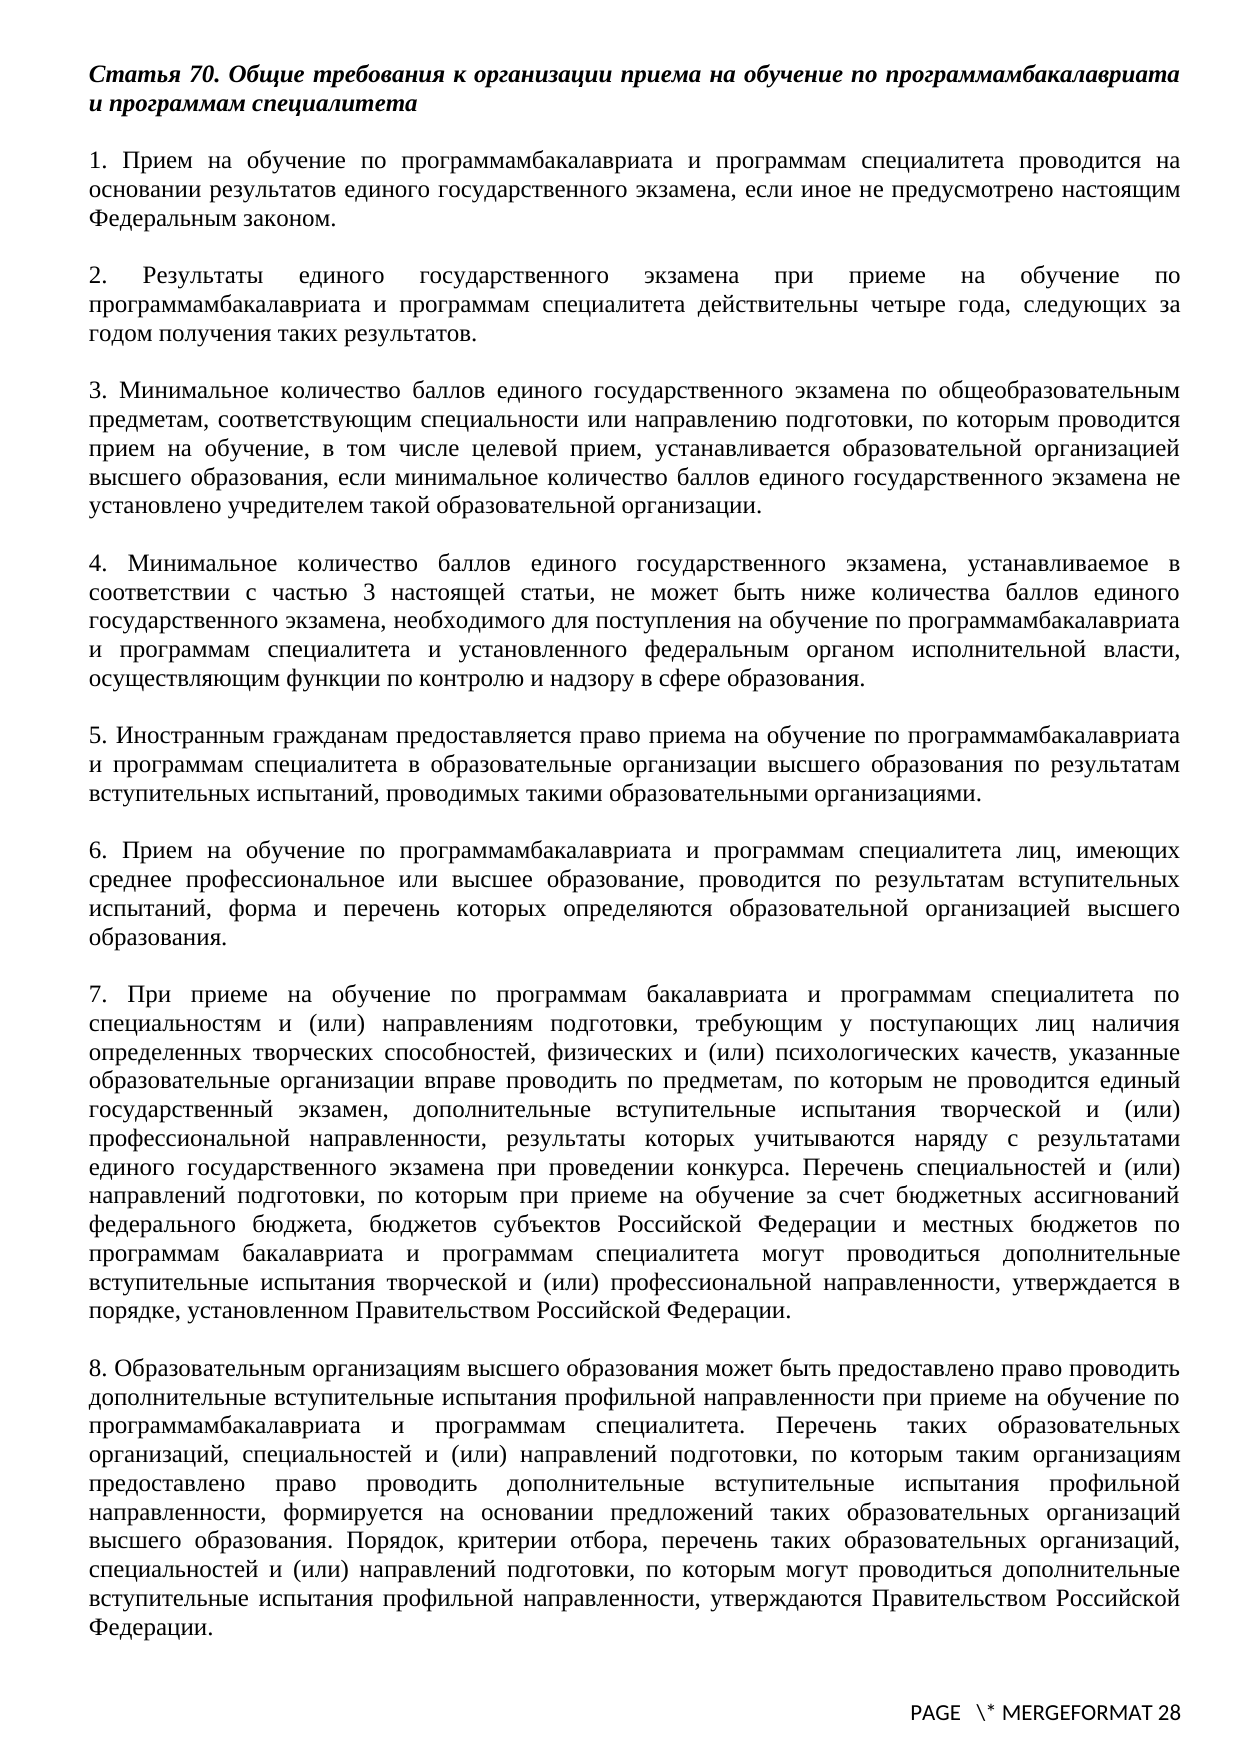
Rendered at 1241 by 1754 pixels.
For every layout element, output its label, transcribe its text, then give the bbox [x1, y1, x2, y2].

text 3. Минимальное количество баллов единого государственного экзамена по общеобразовательным предметам, соответствующим специальности или направлению подготовки, по которым проводится прием на обучение, в том числе целевой прием, устанавливается образовательной организацией высшего образования, если минимальное количество баллов единого государственного экзамена не установлено учредителем такой образовательной организации. [89, 375, 1181, 519]
text 8. Образовательным организациям высшего образования может быть предоставлено право проводить дополнительные вступительные испытания профильной направленности при приеме на обучение по программамбакалавриата и программам специалитета. Перечень таких образовательных организаций, специальностей и (или) направлений подготовки, по которым таким организациям предоставлено право проводить дополнительные вступительные испытания профильной направленности, формируется на основании предложений таких образовательных организаций высшего образования. Порядок, критерии отбора, перечень таких образовательных организаций, специальностей и (или) направлений подготовки, по которым могут проводиться дополнительные вступительные испытания профильной направленности, утверждаются Правительством Российской Федерации. [89, 1353, 1181, 1640]
text 1. Прием на обучение по программамбакалавриата и программам специалитета проводится на основании результатов единого государственного экзамена, если иное не предусмотрено настоящим Федеральным законом. [89, 145, 1181, 232]
text 5. Иностранным гражданам предоставляется право приема на обучение по программамбакалавриата и программам специалитета в образовательные организации высшего образования по результатам вступительных испытаний, проводимых такими образовательными организациями. [89, 720, 1181, 807]
text Статья 70. Общие требования к организации приема на обучение по программамбакалавриата и программам специалитета [89, 59, 1181, 117]
text 2. Результаты единого государственного экзамена при приеме на обучение по программамбакалавриата и программам специалитета действительны четыре года, следующих за годом получения таких результатов. [89, 260, 1181, 347]
text 4. Минимальное количество баллов единого государственного экзамена, устанавливаемое в соответствии с частью 3 настоящей статьи, не может быть ниже количества баллов единого государственного экзамена, необходимого для поступления на обучение по программамбакалавриата и программам специалитета и установленного федеральным органом исполнительной власти, осуществляющим функции по контролю и надзору в сфере образования. [89, 548, 1181, 692]
text 7. При приеме на обучение по программам бакалавриата и программам специалитета по специальностям и (или) направлениям подготовки, требующим у поступающих лиц наличия определенных творческих способностей, физических и (или) психологических качеств, указанные образовательные организации вправе проводить по предметам, по которым не проводится единый государственный экзамен, дополнительные вступительные испытания творческой и (или) профессиональной направленности, результаты которых учитываются наряду с результатами единого государственного экзамена при проведении конкурса. Перечень специальностей и (или) направлений подготовки, по которым при приеме на обучение за счет бюджетных ассигнований федерального бюджета, бюджетов субъектов Российской Федерации и местных бюджетов по программам бакалавриата и программам специалитета могут проводиться дополнительные вступительные испытания творческой и (или) профессиональной направленности, утверждается в порядке, установленном Правительством Российской Федерации. [89, 979, 1181, 1324]
text 6. Прием на обучение по программамбакалавриата и программам специалитета лиц, имеющих среднее профессиональное или высшее образование, проводится по результатам вступительных испытаний, форма и перечень которых определяются образовательной организацией высшего образования. [89, 835, 1181, 950]
